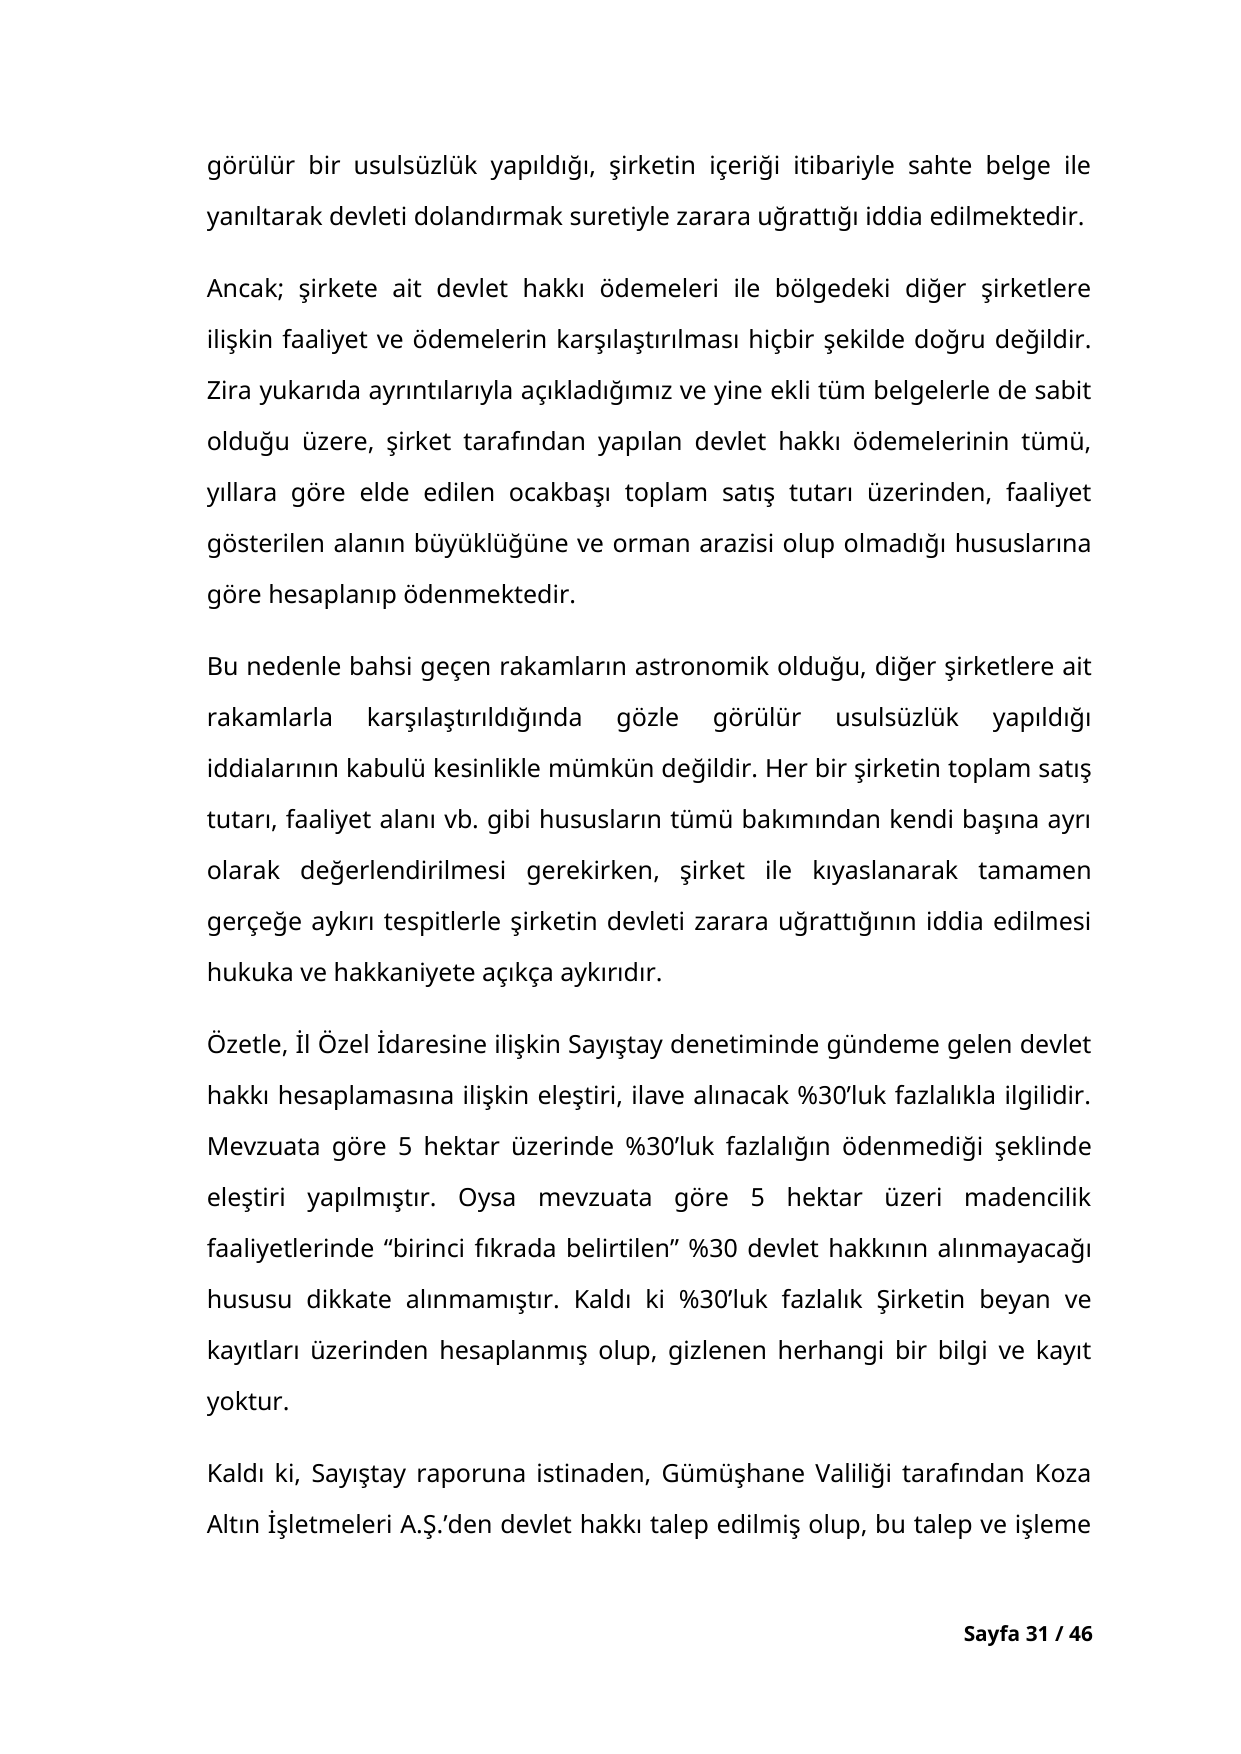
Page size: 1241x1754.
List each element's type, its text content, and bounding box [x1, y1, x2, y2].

text Ancak; şirkete ait devlet hakkı ödemeleri ile bölgedeki diğer şirketlere ilişkin faaliyet ve ödemelerin karşılaştırılması hiçbir şekilde doğru değildir. Zira yukarıda ayrıntılarıyla açıkladığımız ve yine ekli tüm belgelerle de sabit olduğu üzere, şirket tarafından yapılan devlet hakkı ödemelerinin tümü, yıllara göre elde edilen ocakbaşı toplam satış tutarı üzerinden, faaliyet gösterilen alanın büyüklüğüne ve orman arazisi olup olmadığı hususlarına göre hesaplanıp ödenmektedir. [148, 271, 1093, 611]
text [148, 148, 1093, 233]
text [148, 1456, 1093, 1541]
text Özetle, İl Özel İdaresine ilişkin Sayıştay denetiminde gündeme gelen devlet hakkı hesaplamasına ilişkin eleştiri, ilave alınacak %30’luk fazlalıkla ilgilidir. Mevzuata göre 5 hektar üzerinde %30’luk fazlalığın ödenmediği şeklinde eleştiri yapılmıştır. Oysa mevzuata göre 5 hektar üzeri madencilik faaliyetlerinde “birinci fıkrada belirtilen” %30 devlet hakkının alınmayacağı hususu dikkate alınmamıştır. Kaldı ki %30’luk fazlalık Şirketin beyan ve kayıtları üzerinden hesaplanmış olup, gizlenen herhangi bir bilgi ve kayıt yoktur. [148, 1027, 1093, 1418]
text Bu nedenle bahsi geçen rakamların astronomik olduğu, diğer şirketlere ait rakamlarla karşılaştırıldığında gözle görülür usulsüzlük yapıldığı iddialarının kabulü kesinlikle mümkün değildir. Her bir şirketin toplam satış tutarı, faaliyet alanı vb. gibi hususların tümü bakımından kendi başına ayrı olarak değerlendirilmesi gerekirken, şirket ile kıyaslanarak tamamen gerçeğe aykırı tespitlerle şirketin devleti zarara uğrattığının iddia edilmesi hukuka ve hakkaniyete açıkça aykırıdır. [148, 649, 1093, 989]
